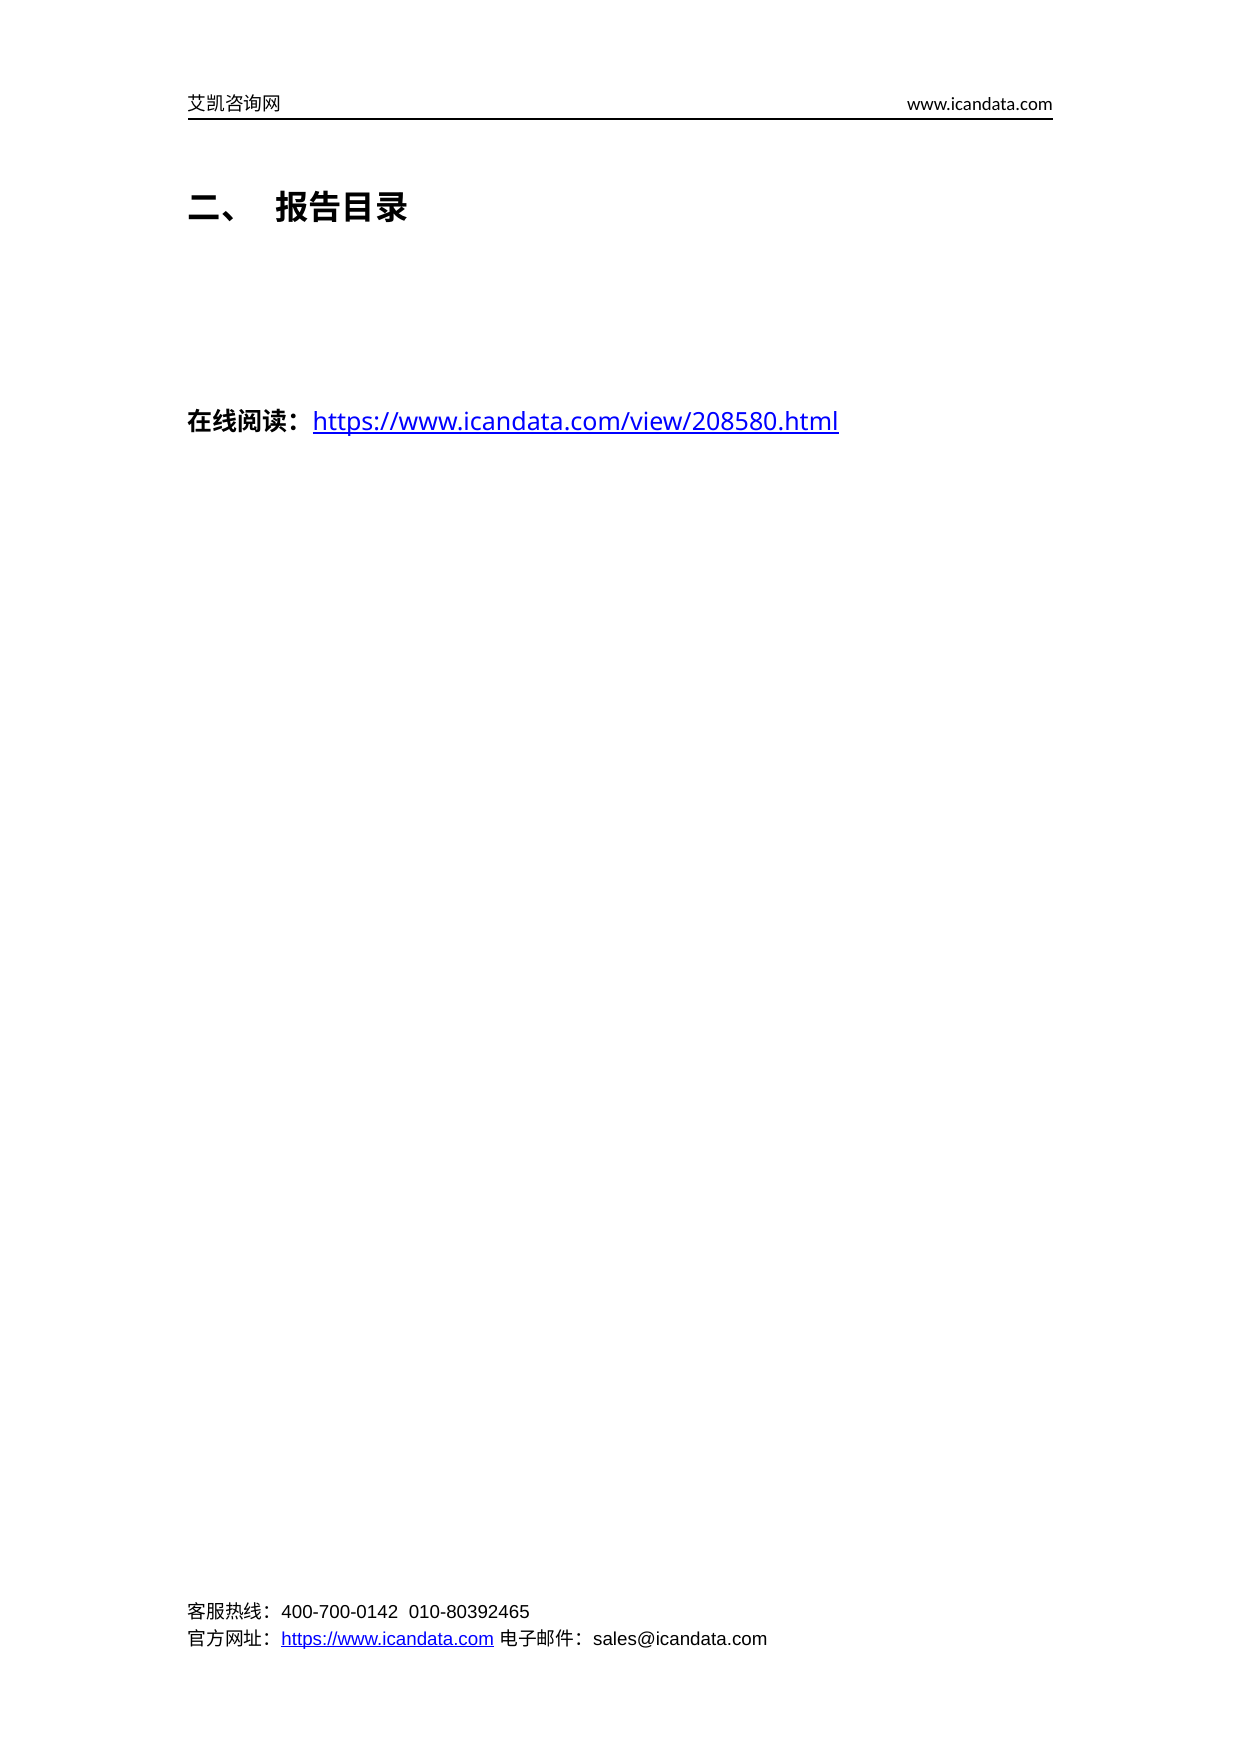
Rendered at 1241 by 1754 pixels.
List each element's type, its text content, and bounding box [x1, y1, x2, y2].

subtitle 报告目录 [187, 172, 1053, 237]
text 在线阅读：https://www.icandata.com/view/208580.html [187, 387, 1053, 452]
